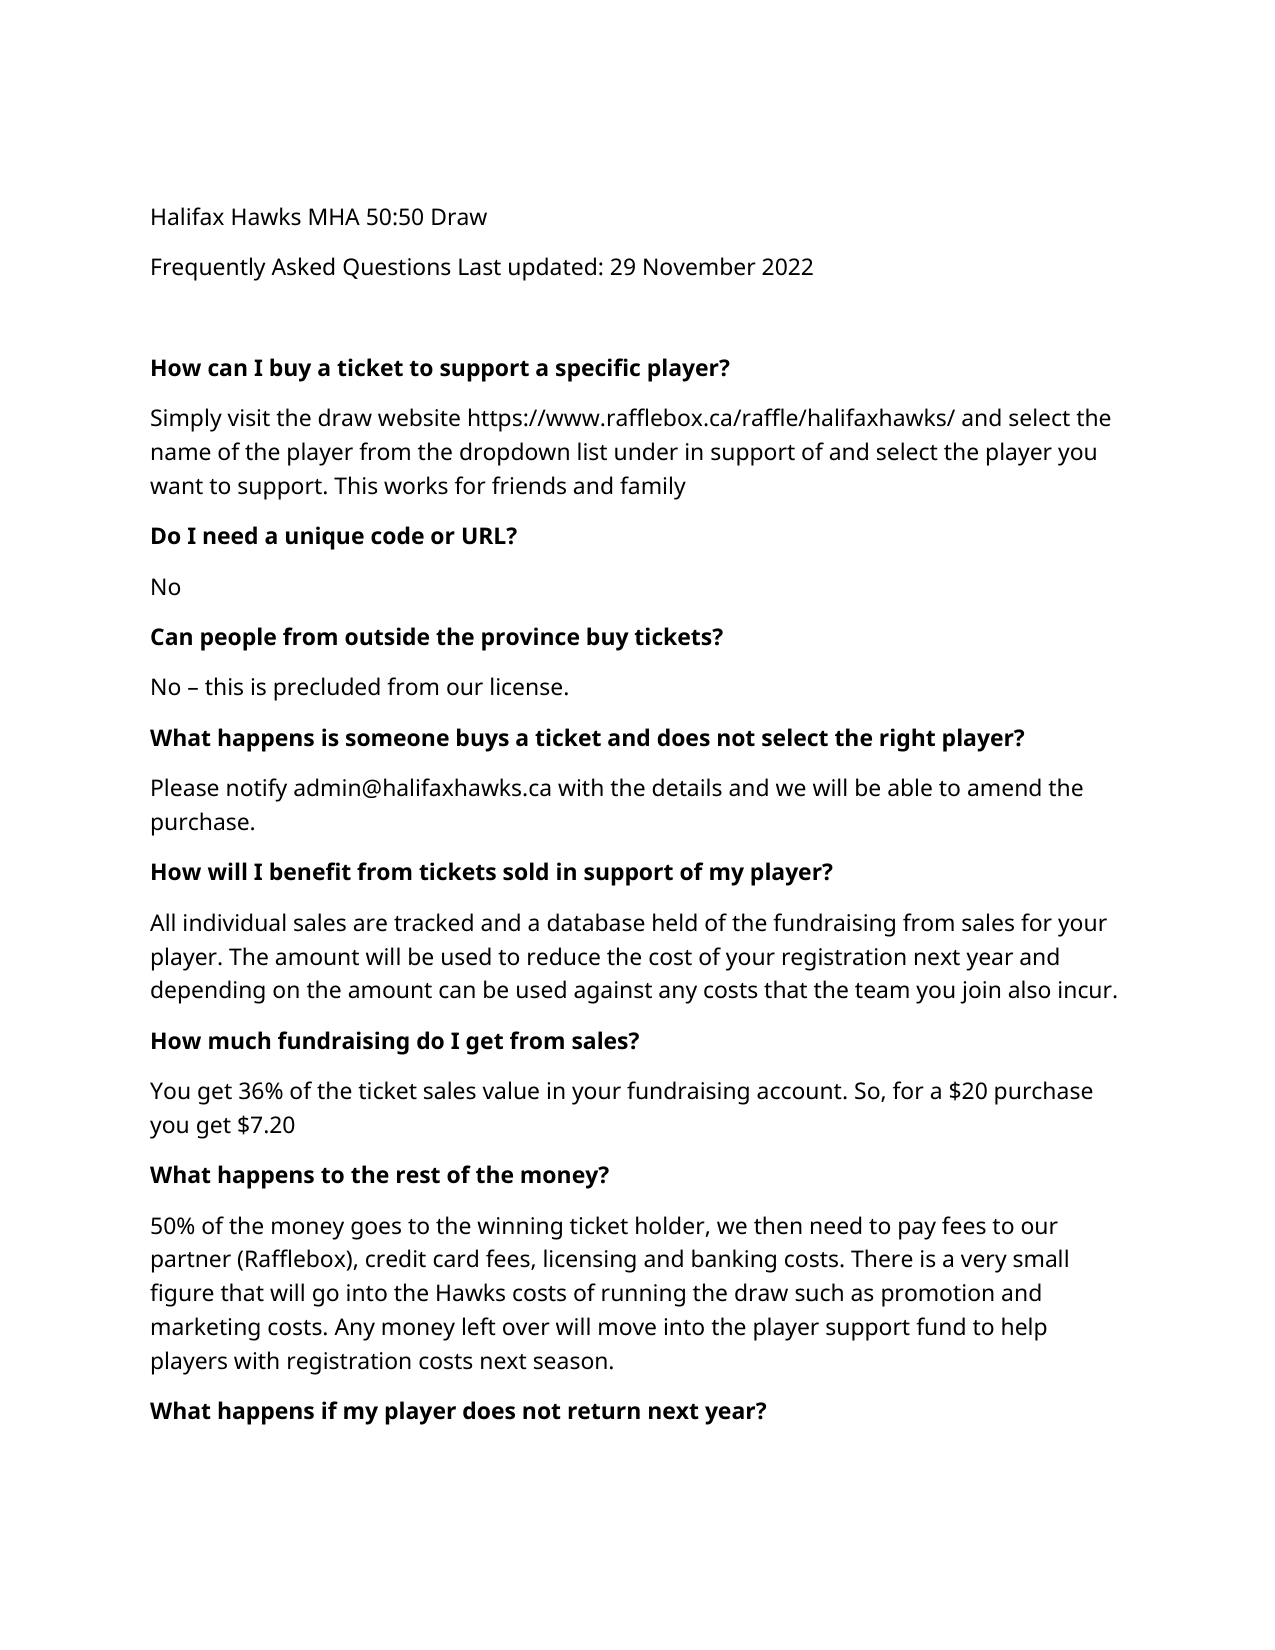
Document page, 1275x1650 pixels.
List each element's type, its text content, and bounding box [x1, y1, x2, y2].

text All individual sales are tracked and a database held of the fundraising from sales for your player. The amount will be used to reduce the cost of your registration next year and depending on the amount can be used against any costs that the team you join also incur. [150, 907, 1125, 1005]
text Do I need a unique code or URL? [150, 520, 1125, 551]
text Simply visit the draw website https://www.rafflebox.ca/raffle/halifaxhawks/ and select the name of the player from the dropdown list under in support of and select the player you want to support. This works for friends and family [150, 402, 1125, 501]
text Halifax Hawks MHA 50:50 Draw [150, 200, 1125, 232]
text Frequently Asked Questions Last updated: 29 November 2022 [150, 251, 1125, 282]
text How will I benefit from tickets sold in support of my player? [150, 856, 1125, 887]
text How can I buy a ticket to support a specific player? [150, 352, 1125, 383]
text What happens to the rest of the money? [150, 1159, 1125, 1190]
text You get 36% of the ticket sales value in your fundraising account. So, for a $20 purchase you get $7.20 [150, 1075, 1125, 1140]
text What happens is someone buys a ticket and does not select the right player? [150, 722, 1125, 753]
text What happens if my player does not return next year? [150, 1395, 1125, 1426]
text 50% of the money goes to the winning ticket holder, we then need to pay fees to our partner (Rafflebox), credit card fees, licensing and banking costs. There is a very small figure that will go into the Hawks costs of running the draw such as promotion and marketing costs. Any money left over will move into the player support fund to help players with registration costs next season. [150, 1209, 1125, 1376]
text How much fundraising do I get from sales? [150, 1024, 1125, 1056]
text Please notify admin@halifaxhawks.ca with the details and we will be able to amend the purchase. [150, 772, 1125, 837]
text No [150, 570, 1125, 602]
text No – this is precluded from our license. [150, 671, 1125, 702]
text Can people from outside the province buy tickets? [150, 621, 1125, 652]
